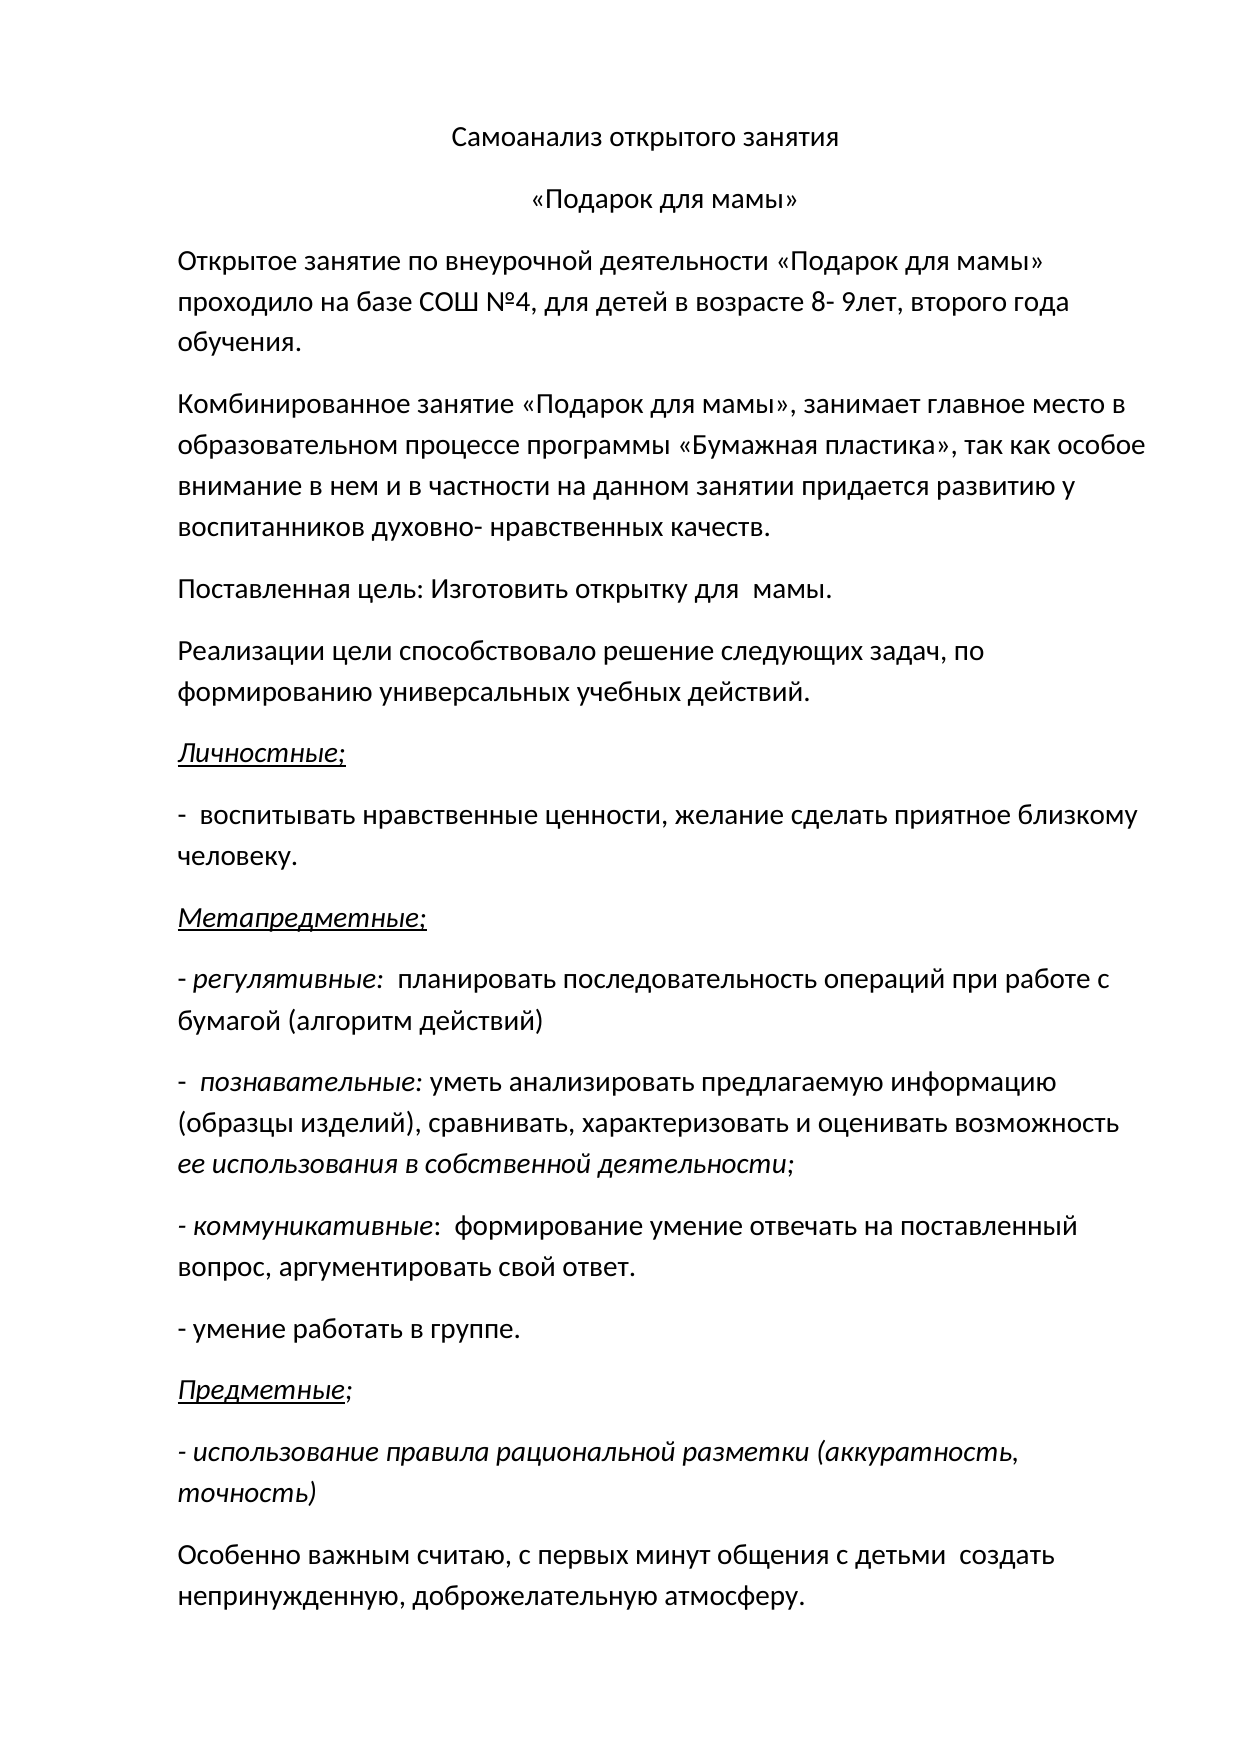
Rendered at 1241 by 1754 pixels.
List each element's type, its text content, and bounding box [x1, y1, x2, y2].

text - воспитывать нравственные ценности, желание сделать приятное близкому человеку. [177, 796, 1152, 873]
text - регулятивные: планировать последовательность операций при работе с бумагой (алгоритм действий) [177, 961, 1152, 1037]
text Метапредметные; [177, 899, 1152, 934]
text Предметные; [177, 1371, 1152, 1407]
text Поставленная цель: Изготовить открытку для мамы. [177, 570, 1152, 606]
text Личностные; [177, 734, 1152, 770]
text Самоанализ открытого занятия [177, 118, 1152, 154]
text «Подарок для мамы» [177, 180, 1152, 216]
text - умение работать в группе. [177, 1310, 1152, 1345]
text - использование правила рациональной разметки (аккуратность, точность) [177, 1433, 1152, 1510]
text Открытое занятие по внеурочной деятельности «Подарок для мамы» проходило на базе СОШ №4, для детей в возрасте 8- 9лет, второго года обучения. [177, 242, 1152, 359]
text Реализации цели способствовало решение следующих задач, по формированию универсальных учебных действий. [177, 632, 1152, 708]
text Комбинированное занятие «Подарок для мамы», занимает главное место в образовательном процессе программы «Бумажная пластика», так как особое внимание в нем и в частности на данном занятии придается развитию у воспитанников духовно- нравственных качеств. [177, 385, 1152, 544]
text - познавательные: уметь анализировать предлагаемую информацию (образцы изделий), сравнивать, характеризовать и оценивать возможность ее использования в собственной деятельности; [177, 1063, 1152, 1181]
text - коммуникативные: формирование умение отвечать на поставленный вопрос, аргументировать свой ответ. [177, 1207, 1152, 1283]
text Особенно важным считаю, с первых минут общения с детьми создать непринужденную, доброжелательную атмосферу. [177, 1536, 1152, 1612]
